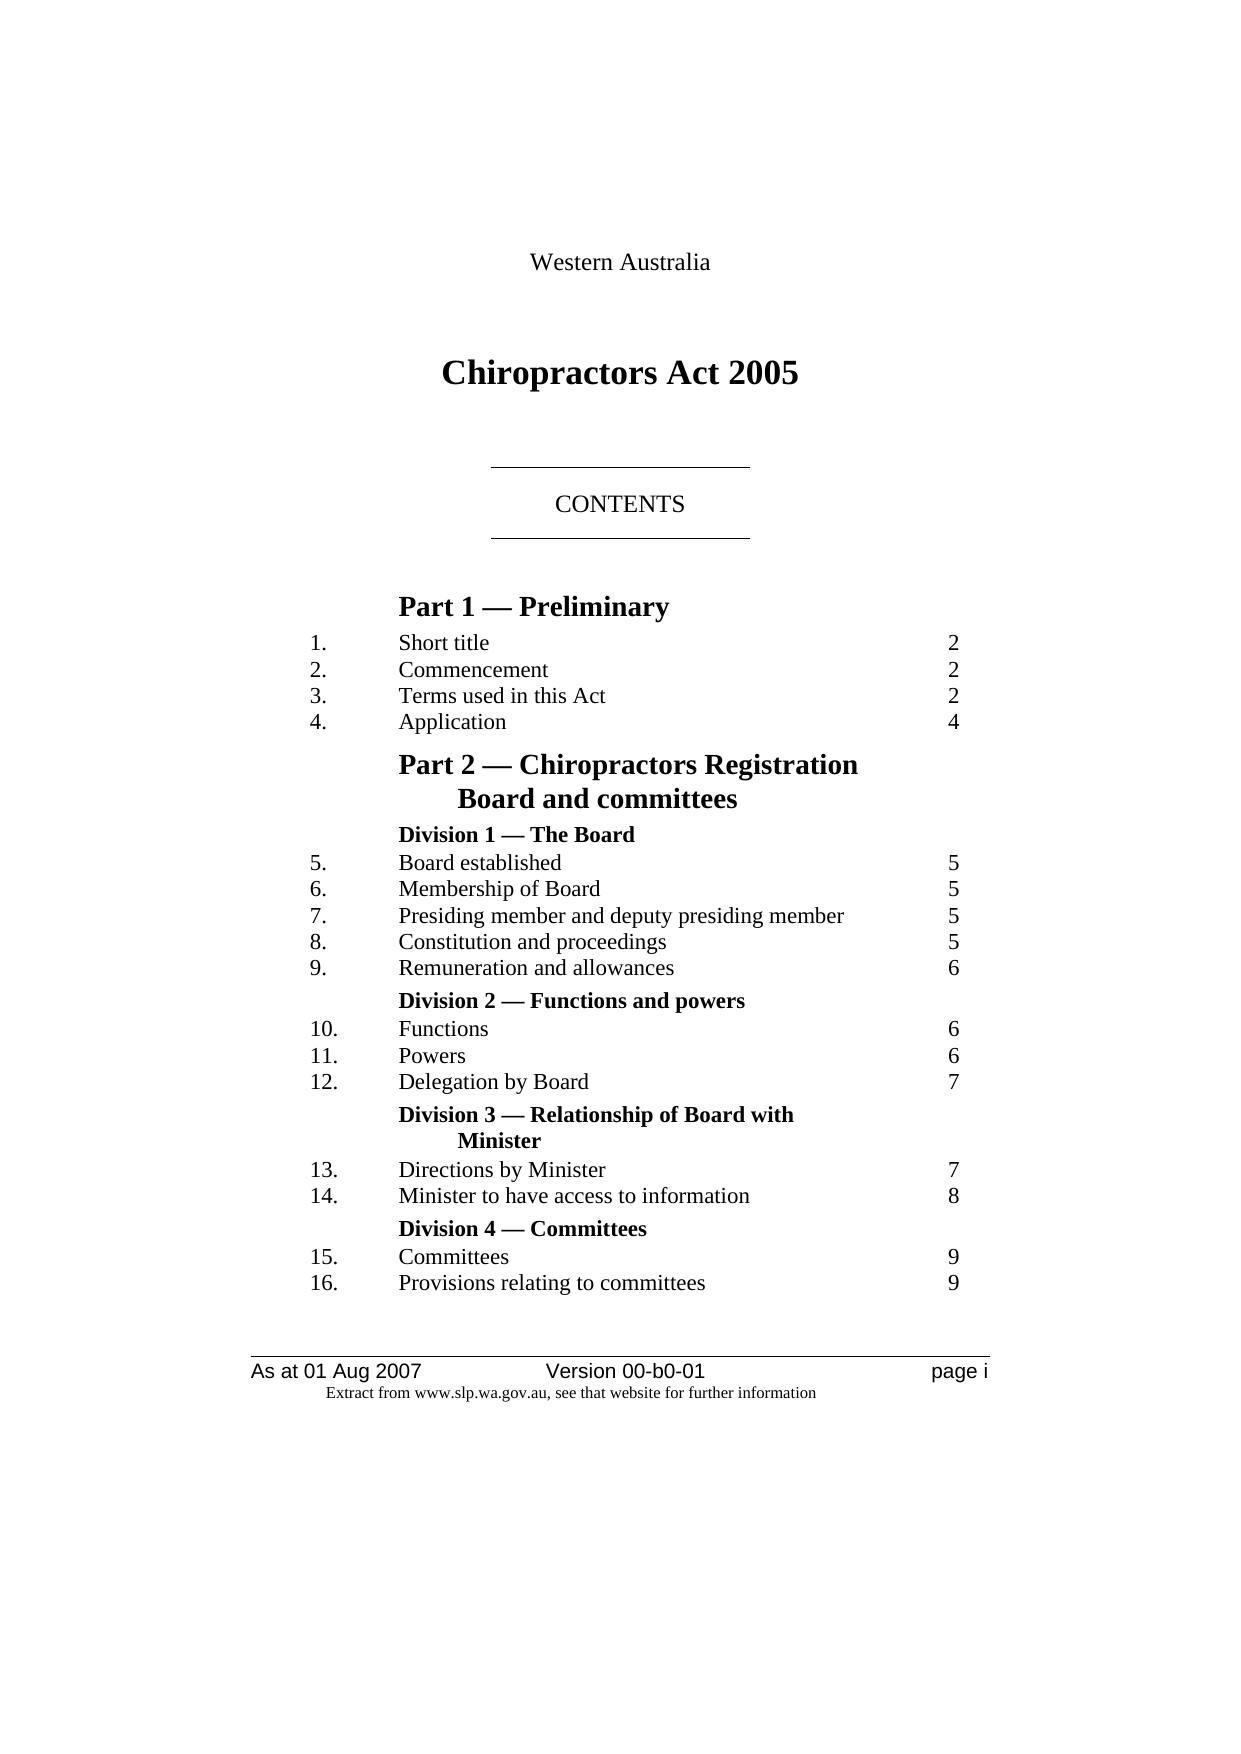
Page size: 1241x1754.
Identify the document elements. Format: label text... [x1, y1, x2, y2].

text 14. Minister to have access to information 8 [309, 1182, 872, 1208]
text Division 1 — The Board [398, 821, 872, 847]
text 15. Committees 9 [309, 1243, 872, 1269]
text Chiropractors Act 2005 [251, 351, 990, 392]
text Western Australia [251, 247, 990, 276]
text Division 4 — Committees [398, 1214, 872, 1241]
text 10. Functions 6 [309, 1016, 872, 1042]
text 9. Remuneration and allowances 6 [309, 954, 872, 981]
text 8. Constitution and proceedings 5 [309, 928, 872, 954]
text -Part 1 — Preliminary [398, 589, 872, 623]
text 16. Provisions relating to committees 9 [309, 1269, 872, 1296]
text 6. Membership of Board 5 [309, 875, 872, 902]
text Part 2 — Chiropractors Registration Board and committees [398, 747, 872, 814]
text 11. Powers 6 [309, 1042, 872, 1068]
text Division 3 — Relationship of Board with Minister [398, 1101, 872, 1153]
text CONTENTS [491, 468, 750, 538]
text 13. Directions by Minister 7 [309, 1156, 872, 1182]
text 12. Delegation by Board 7 [309, 1068, 872, 1094]
text 7. Presiding member and deputy presiding member 5 [309, 902, 872, 928]
text 2. Commencement 2 [309, 656, 872, 682]
text Division 2 — Functions and powers [398, 987, 872, 1013]
text 4. Application 4 [309, 708, 872, 735]
text 1. Short title 2 [309, 629, 872, 656]
text 5. Board established 5 [309, 849, 872, 875]
text 3. Terms used in this Act 2 [309, 682, 872, 708]
